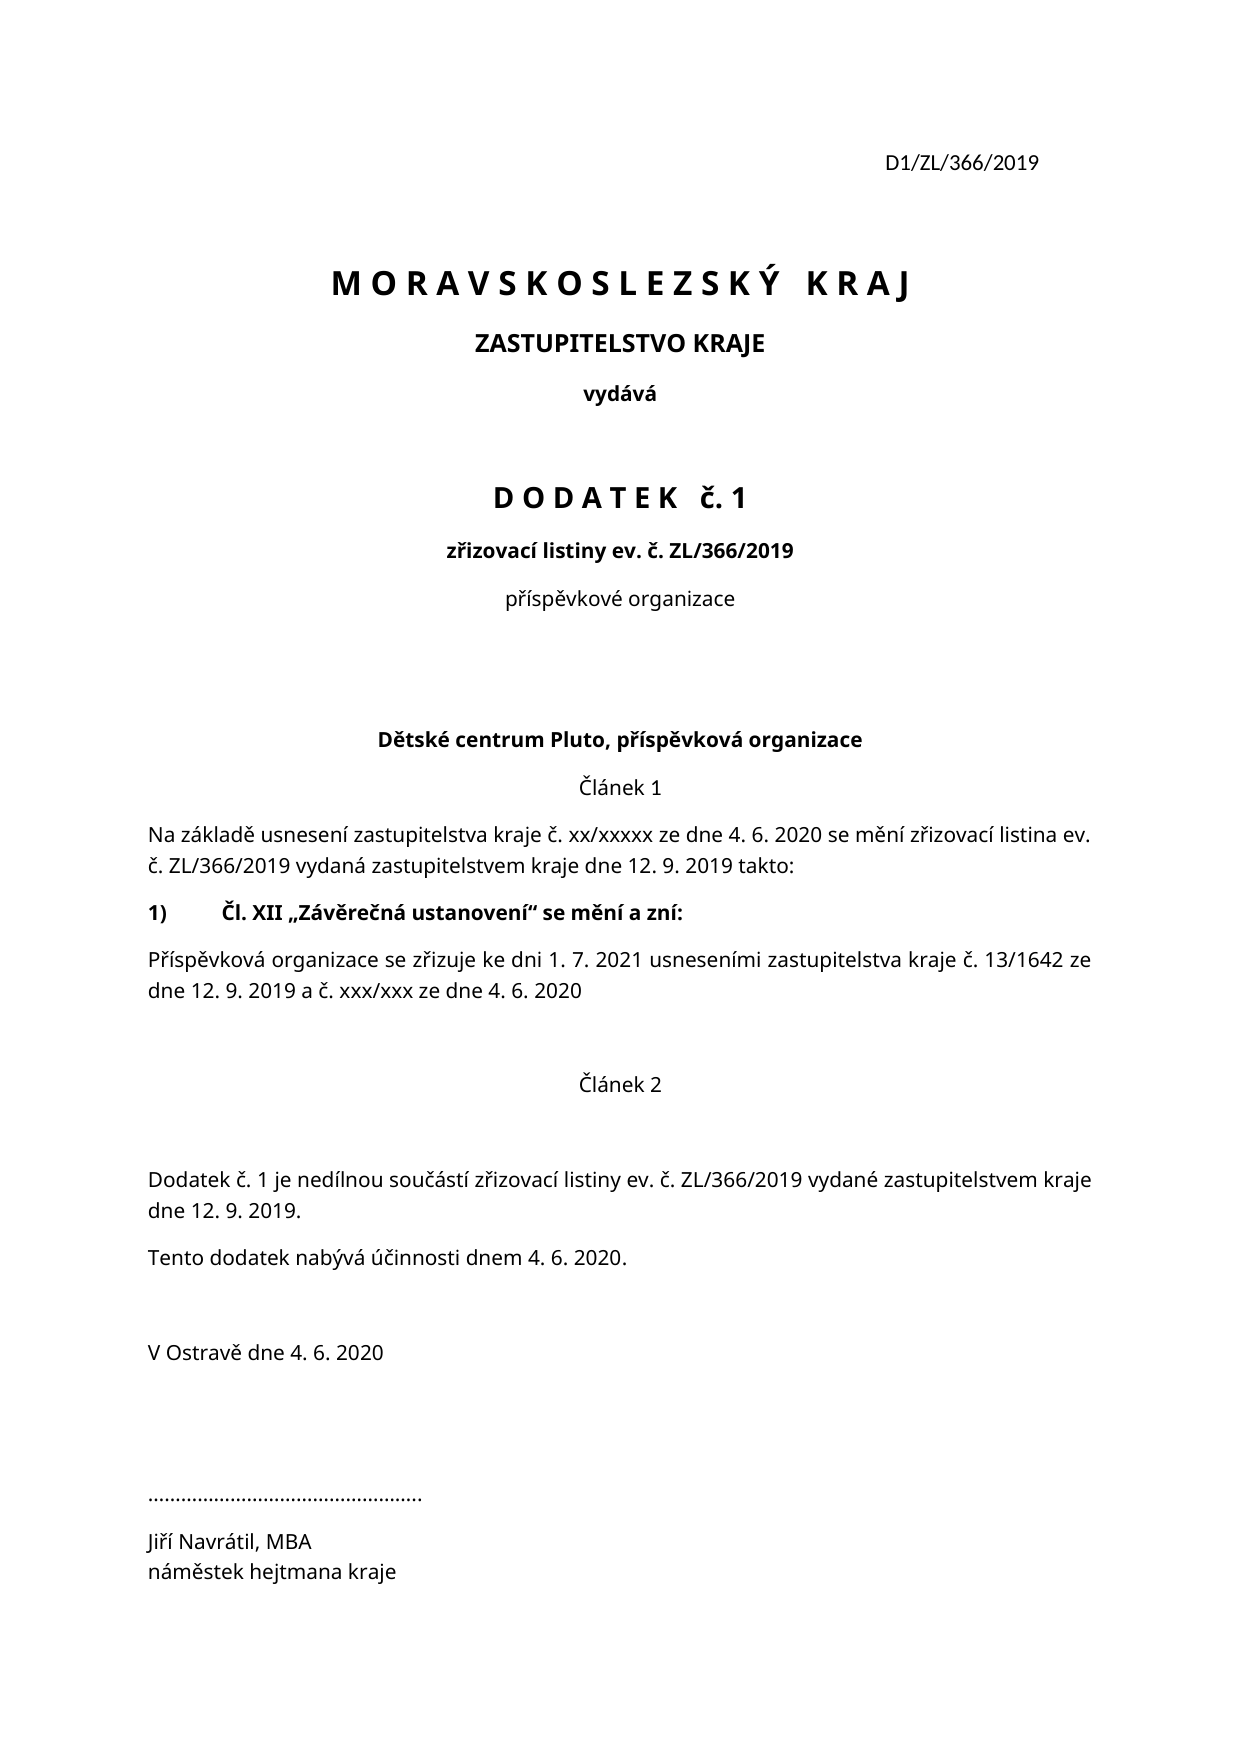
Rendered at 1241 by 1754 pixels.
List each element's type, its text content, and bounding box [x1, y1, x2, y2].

text Dětské centrum Pluto, příspěvková organizace [148, 726, 1093, 754]
text Tento dodatek nabývá účinnosti dnem 4. 6. 2020. [148, 1243, 1093, 1271]
text Dodatek č. 1 je nedílnou součástí zřizovací listiny ev. č. ZL/366/2019 vydané zastupitelstvem kraje dne 12. 9. 2019. [148, 1165, 1093, 1224]
text náměstek hejtmana kraje [148, 1557, 1093, 1586]
text ZASTUPITELSTVO KRAJE [148, 326, 1093, 360]
text 1) Čl. XII „Závěrečná ustanovení“ se mění a zní: [148, 898, 1093, 926]
text vydává [148, 379, 1093, 408]
text Článek 2 [148, 1071, 1093, 1099]
text V Ostravě dne 4. 6. 2020 [148, 1338, 1093, 1366]
text Na základě usnesení zastupitelstva kraje č. xx/xxxxx ze dne 4. 6. 2020 se mění zřizovací listina ev. č. ZL/366/2019 vydaná zastupitelstvem kraje dne 12. 9. 2019 takto: [148, 820, 1093, 879]
text zřizovací listiny ev. č. ZL/366/2019 [148, 536, 1093, 565]
text D1/ZL/366/2019 [811, 148, 1093, 176]
text Jiří Navrátil, MBA [148, 1527, 1093, 1555]
text M O R A V S K O S L E Z S K Ý K R A J [148, 260, 1093, 306]
text ………………………………………….. [148, 1479, 1093, 1508]
text D O D A T E K č. 1 [148, 477, 1093, 517]
text příspěvkové organizace [148, 584, 1093, 612]
text Článek 1 [148, 773, 1093, 801]
text Příspěvková organizace se zřizuje ke dni 1. 7. 2021 usneseními zastupitelstva kraje č. 13/1642 ze dne 12. 9. 2019 a č. xxx/xxx ze dne 4. 6. 2020 [148, 945, 1093, 1004]
